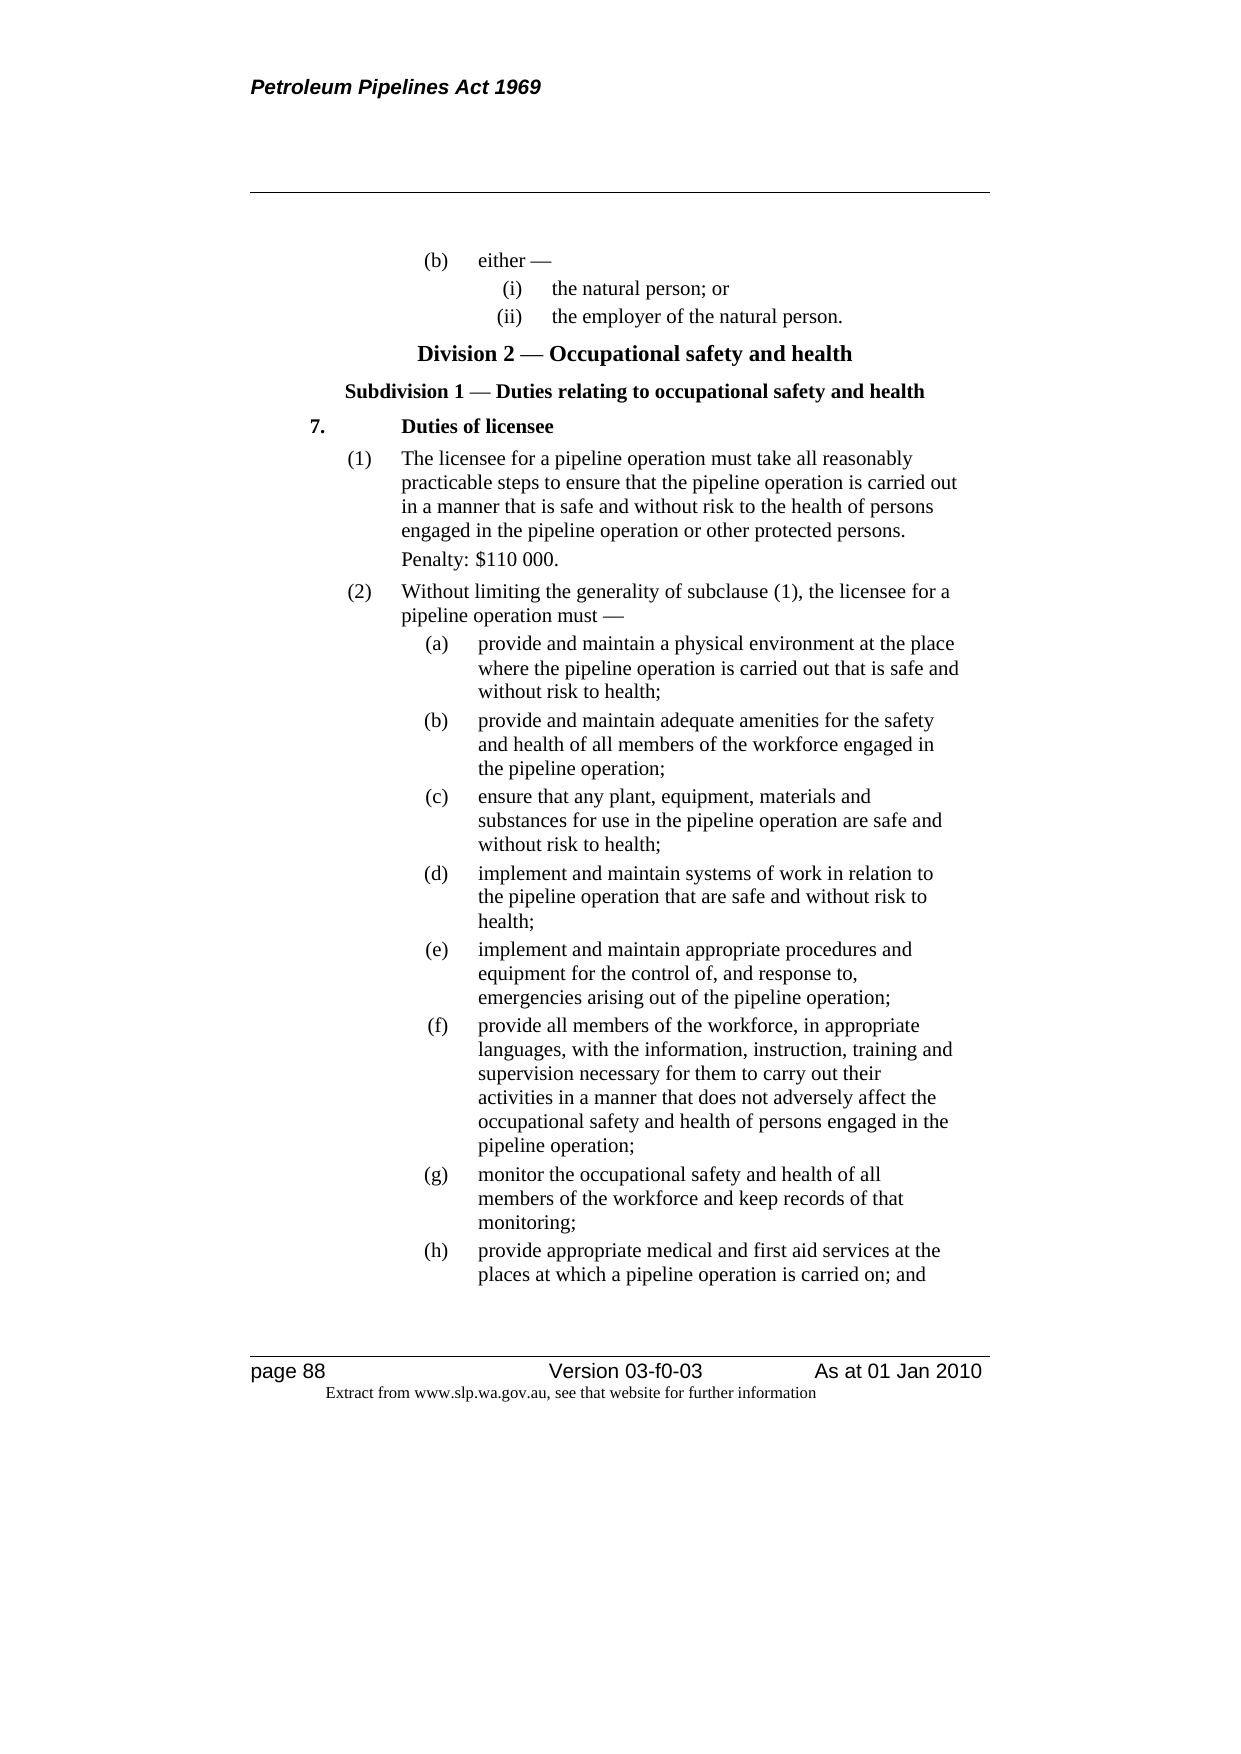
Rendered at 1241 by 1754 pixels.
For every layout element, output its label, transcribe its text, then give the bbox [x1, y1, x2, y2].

text (g) monitor the occupational safety and health of all members of the workforce and keep records of that monitoring; [389, 1162, 960, 1234]
text (h) provide appropriate medical and first aid services at the places at which a pipeline operation is carried on; and [389, 1238, 960, 1286]
text (a) provide and maintain a physical environment at the place where the pipeline operation is carried out that is safe and without risk to health; [389, 631, 960, 703]
text (c) ensure that any plant, equipment, materials and substances for use in the pipeline operation are safe and without risk to health; [389, 784, 960, 856]
text (f) provide all members of the workforce, in appropriate languages, with the information, instruction, training and supervision necessary for them to carry out their activities in a manner that does not adversely affect the occupational safety and health of persons engaged in the pipeline operation; [389, 1013, 960, 1157]
text (1) The licensee for a pipeline operation must take all reasonably practicable steps to ensure that the pipeline operation is carried out in a manner that is safe and without risk to the health of persons engaged in the pipeline operation or other protected persons. [312, 446, 960, 542]
text (e) implement and maintain appropriate procedures and equipment for the control of, and response to, emergencies arising out of the pipeline operation; [389, 937, 960, 1009]
text (ii) the employer of the natural person. [463, 304, 960, 328]
text (i) the natural person; or [463, 276, 960, 300]
text (b) provide and maintain adequate amenities for the safety and health of all members of the workforce engaged in the pipeline operation; [389, 708, 960, 780]
subtitle 7. Duties of licensee [309, 414, 960, 438]
subtitle Subdivision 1 — Duties relating to occupational safety and health [309, 379, 960, 403]
text (2) Without limiting the generality of subclause (1), the licensee for a pipeline operation must — [312, 579, 960, 627]
text Penalty: $110 000. [336, 547, 960, 571]
text (b) either — [389, 247, 960, 272]
text (d) implement and maintain systems of work in relation to the pipeline operation that are safe and without risk to health; [389, 860, 960, 933]
subtitle Division 2 — Occupational safety and health [309, 341, 960, 367]
